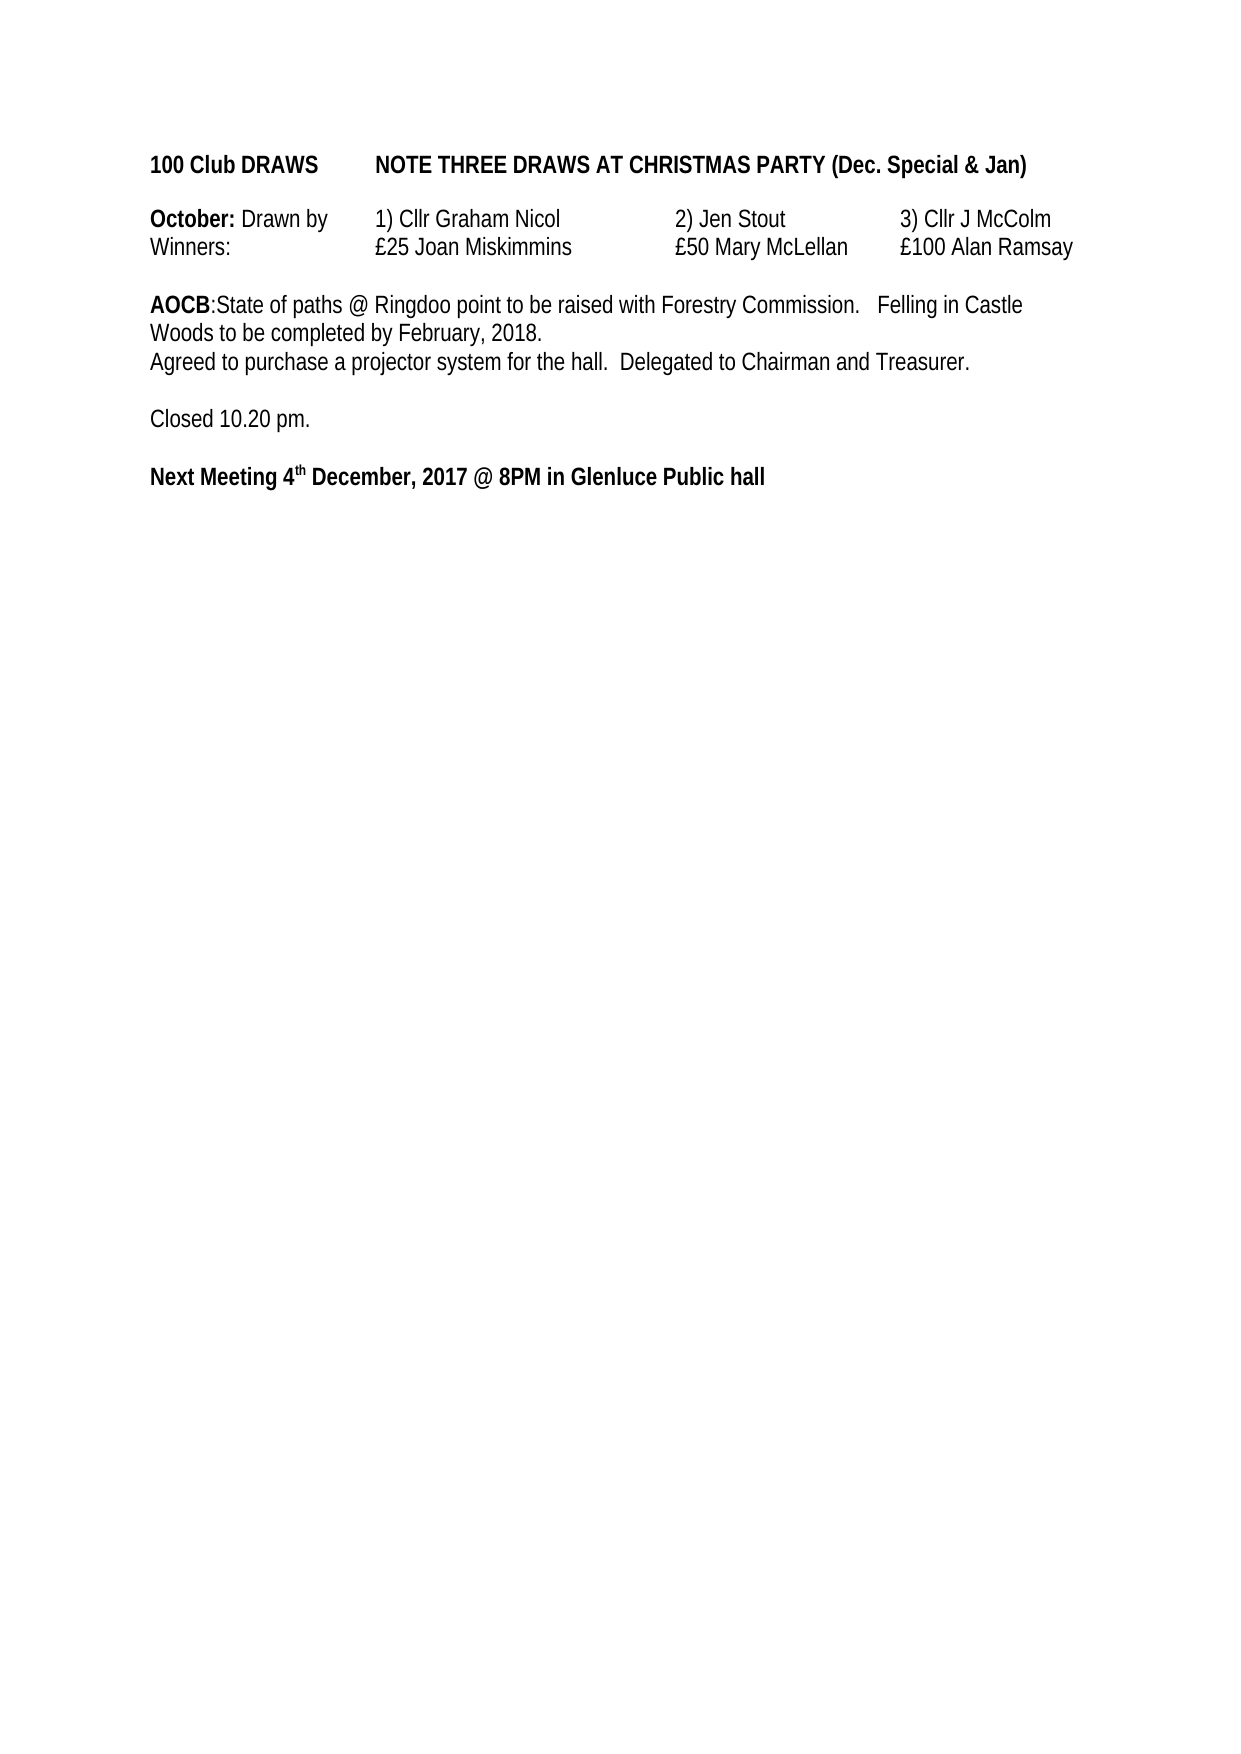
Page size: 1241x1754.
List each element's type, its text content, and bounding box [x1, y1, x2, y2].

text Next Meeting 4th December, 2017 @ 8PM in Glenluce Public hall [150, 462, 1090, 490]
list 100 Club DRAWS NOTE THREE DRAWS AT CHRISTMAS PARTY (Dec. Special & Jan) [150, 150, 1090, 179]
text Agreed to purchase a projector system for the hall. Delegated to Chairman and Treasurer. [150, 347, 1090, 376]
text Closed 10.20 pm. [150, 404, 1090, 433]
text October: Drawn by 1) Cllr Graham Nicol 2) Jen Stout 3) Cllr J McColm [150, 204, 1090, 232]
text AOCB:State of paths @ Ringdoo point to be raised with Forestry Commission. Felling in Castle Woods to be completed by February, 2018. [150, 290, 1090, 347]
text Winners: £25 Joan Miskimmins £50 Mary McLellan £100 Alan Ramsay [150, 232, 1090, 261]
